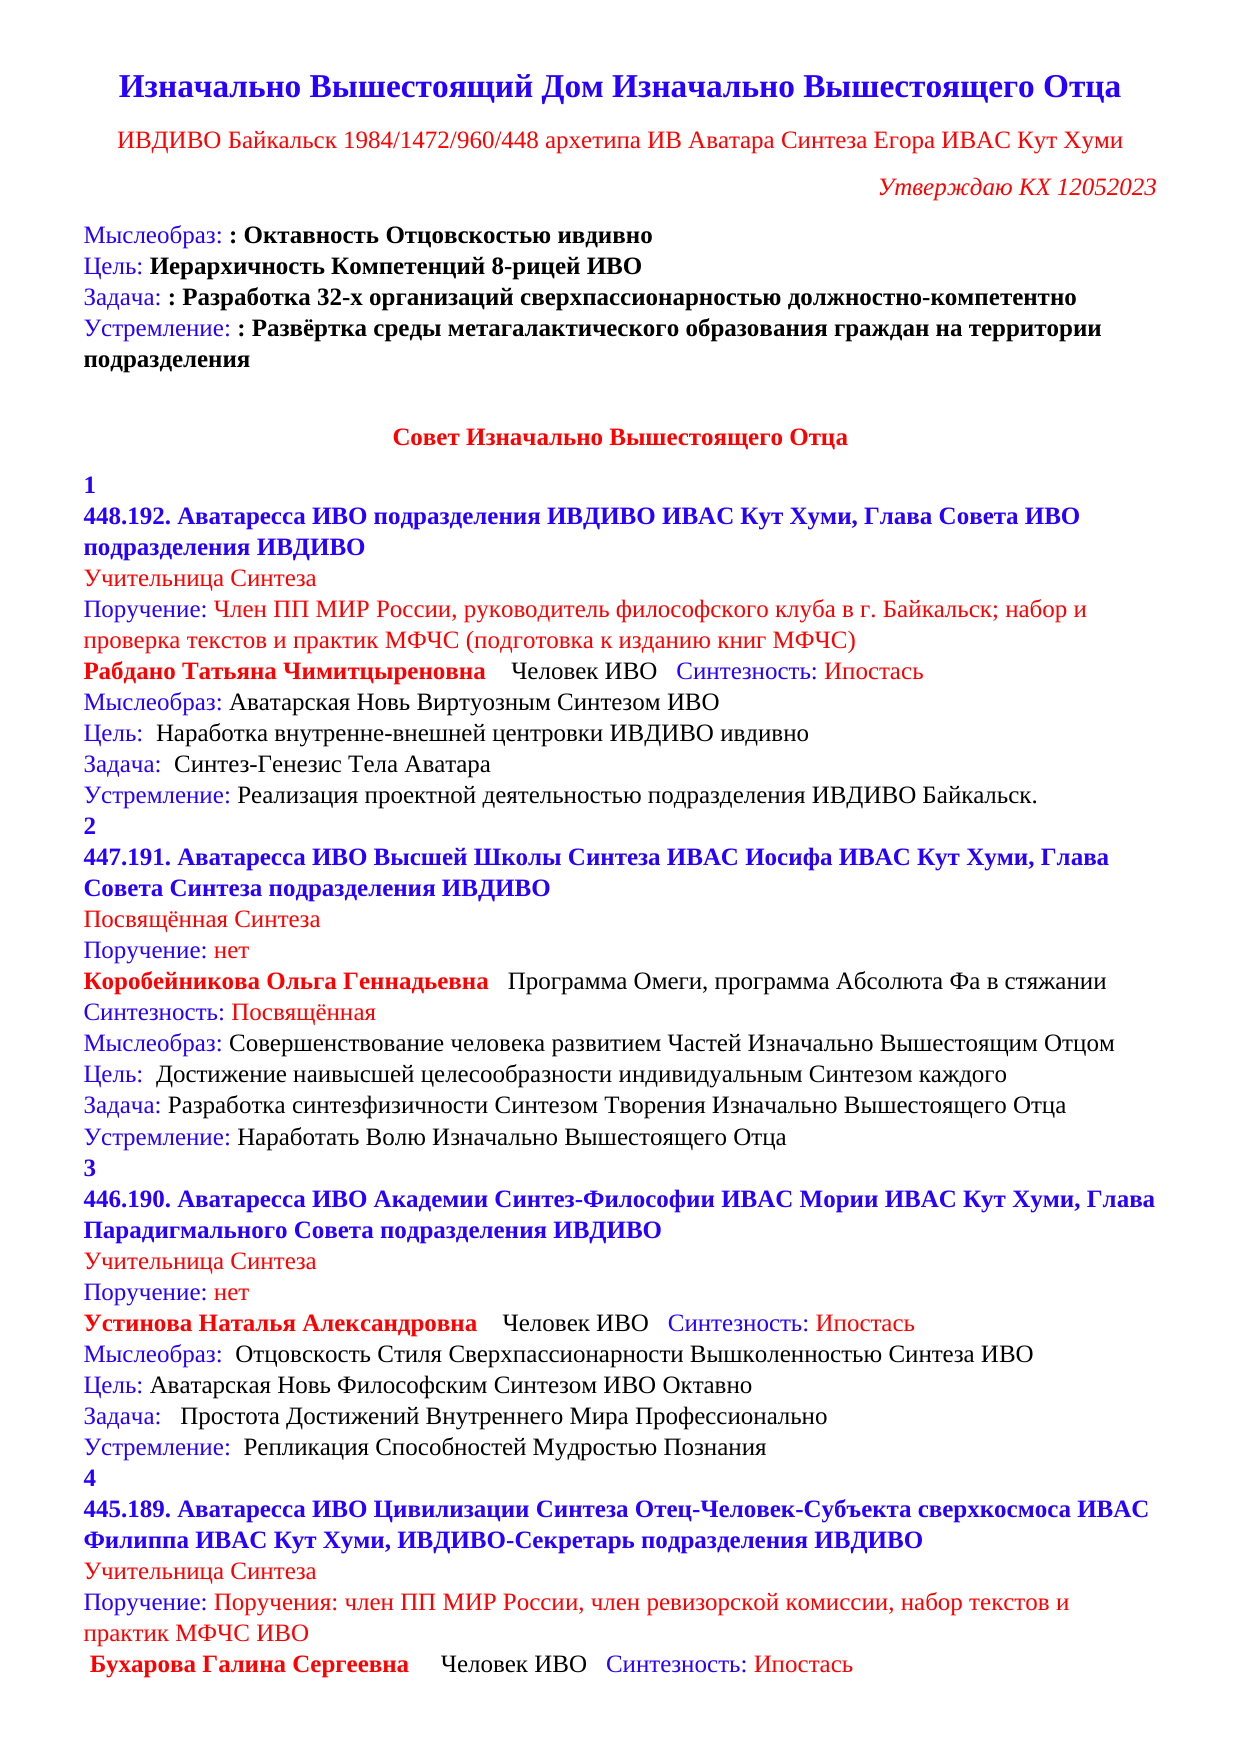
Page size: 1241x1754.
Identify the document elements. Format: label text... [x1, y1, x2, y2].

text Мыслеобраз: : Октавность Отцовскостью ивдивно Цель: Иерархичность Компетенций 8-рицей ИВО Задача: : Разработка 32-х организаций сверхпассионарностью должностно-компетентно Устремление: : Развёртка среды метагалактического образования граждан на территории подразделения [83, 220, 1157, 403]
text Совет Изначально Вышестоящего Отца [83, 422, 1157, 451]
text Изначально Вышестоящий Дом Изначально Вышестоящего Отца [83, 67, 1157, 105]
text Утверждаю КХ 12052023 [83, 172, 1157, 201]
text ИВДИВО Байкальск 1984/1472/960/448 архетипа ИВ Аватара Синтеза Егора ИВАС Кут Хуми [83, 125, 1157, 153]
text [83, 470, 1157, 1678]
